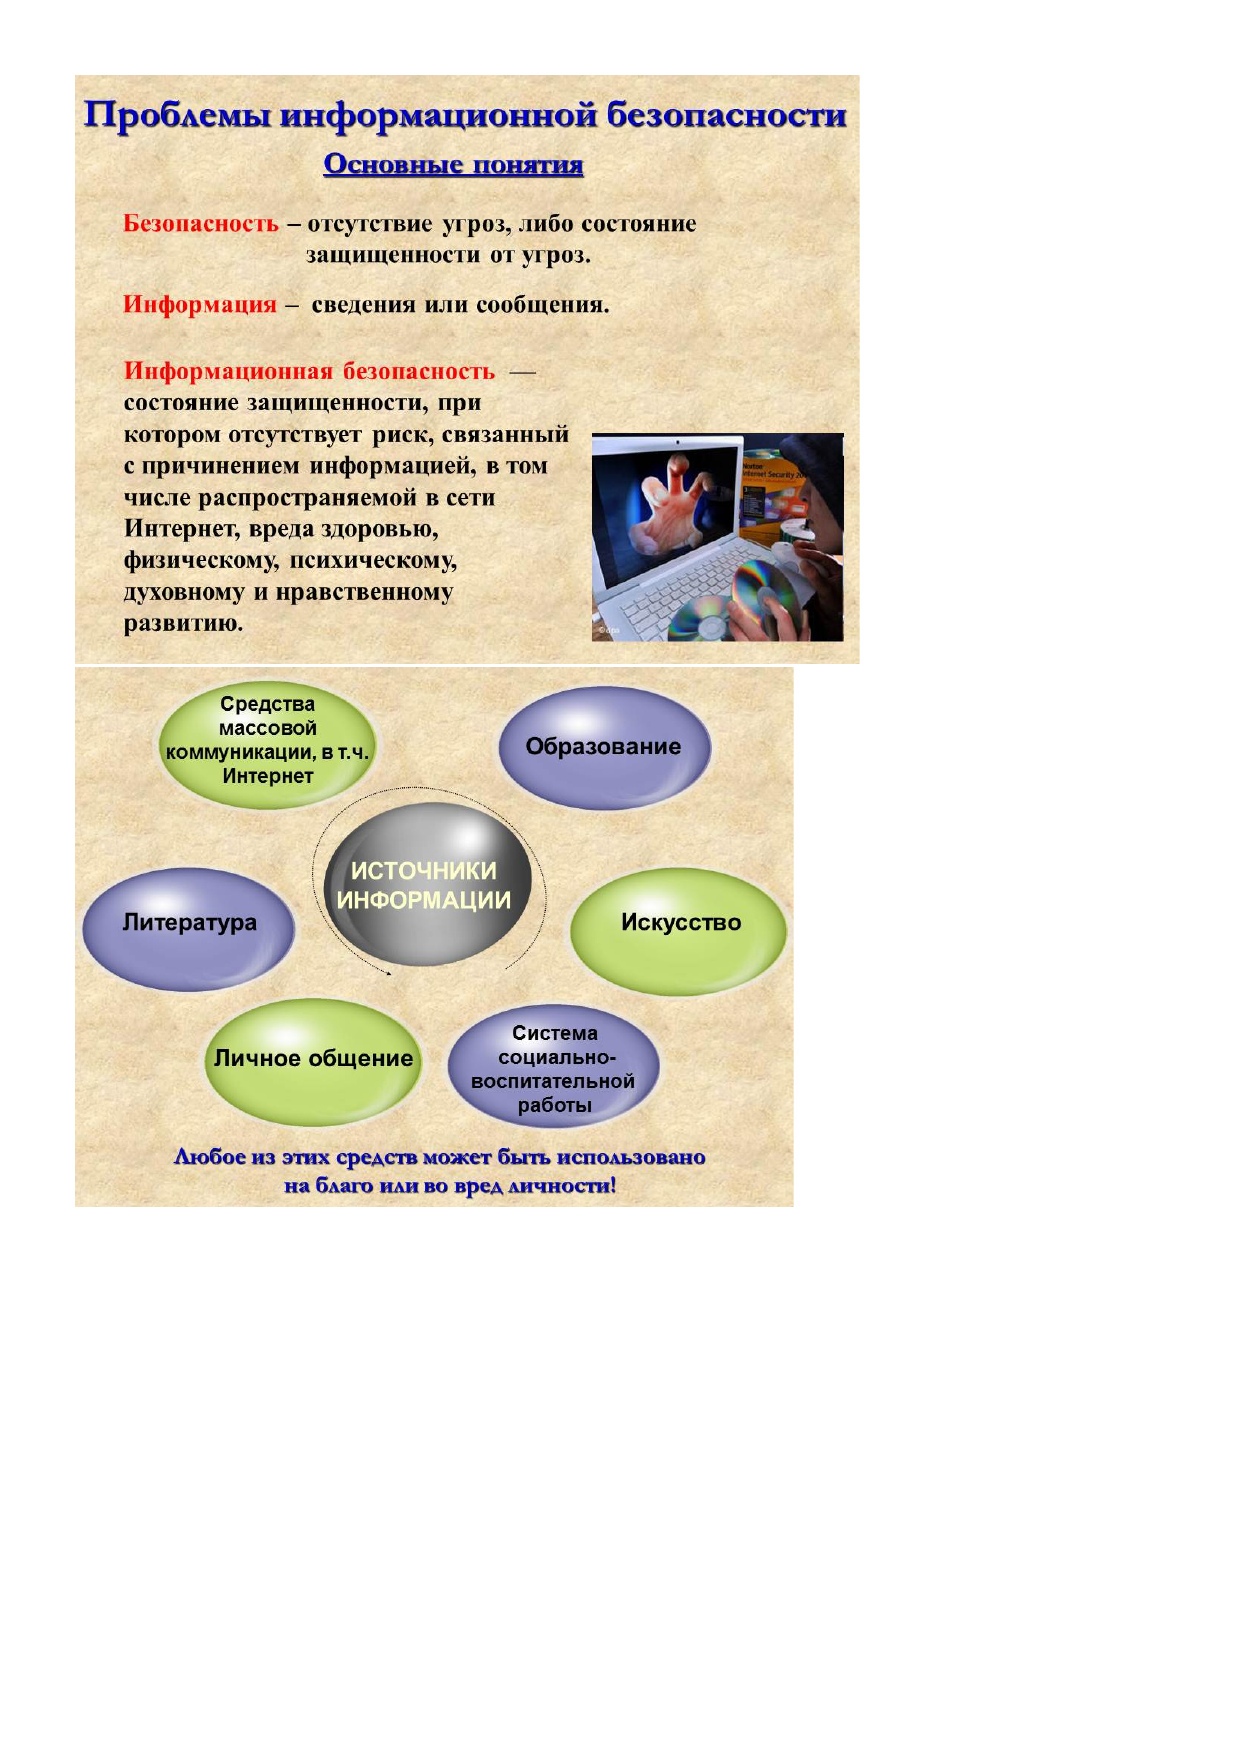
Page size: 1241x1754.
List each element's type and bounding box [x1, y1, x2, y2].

picture [75, 75, 860, 664]
picture [75, 667, 794, 1207]
